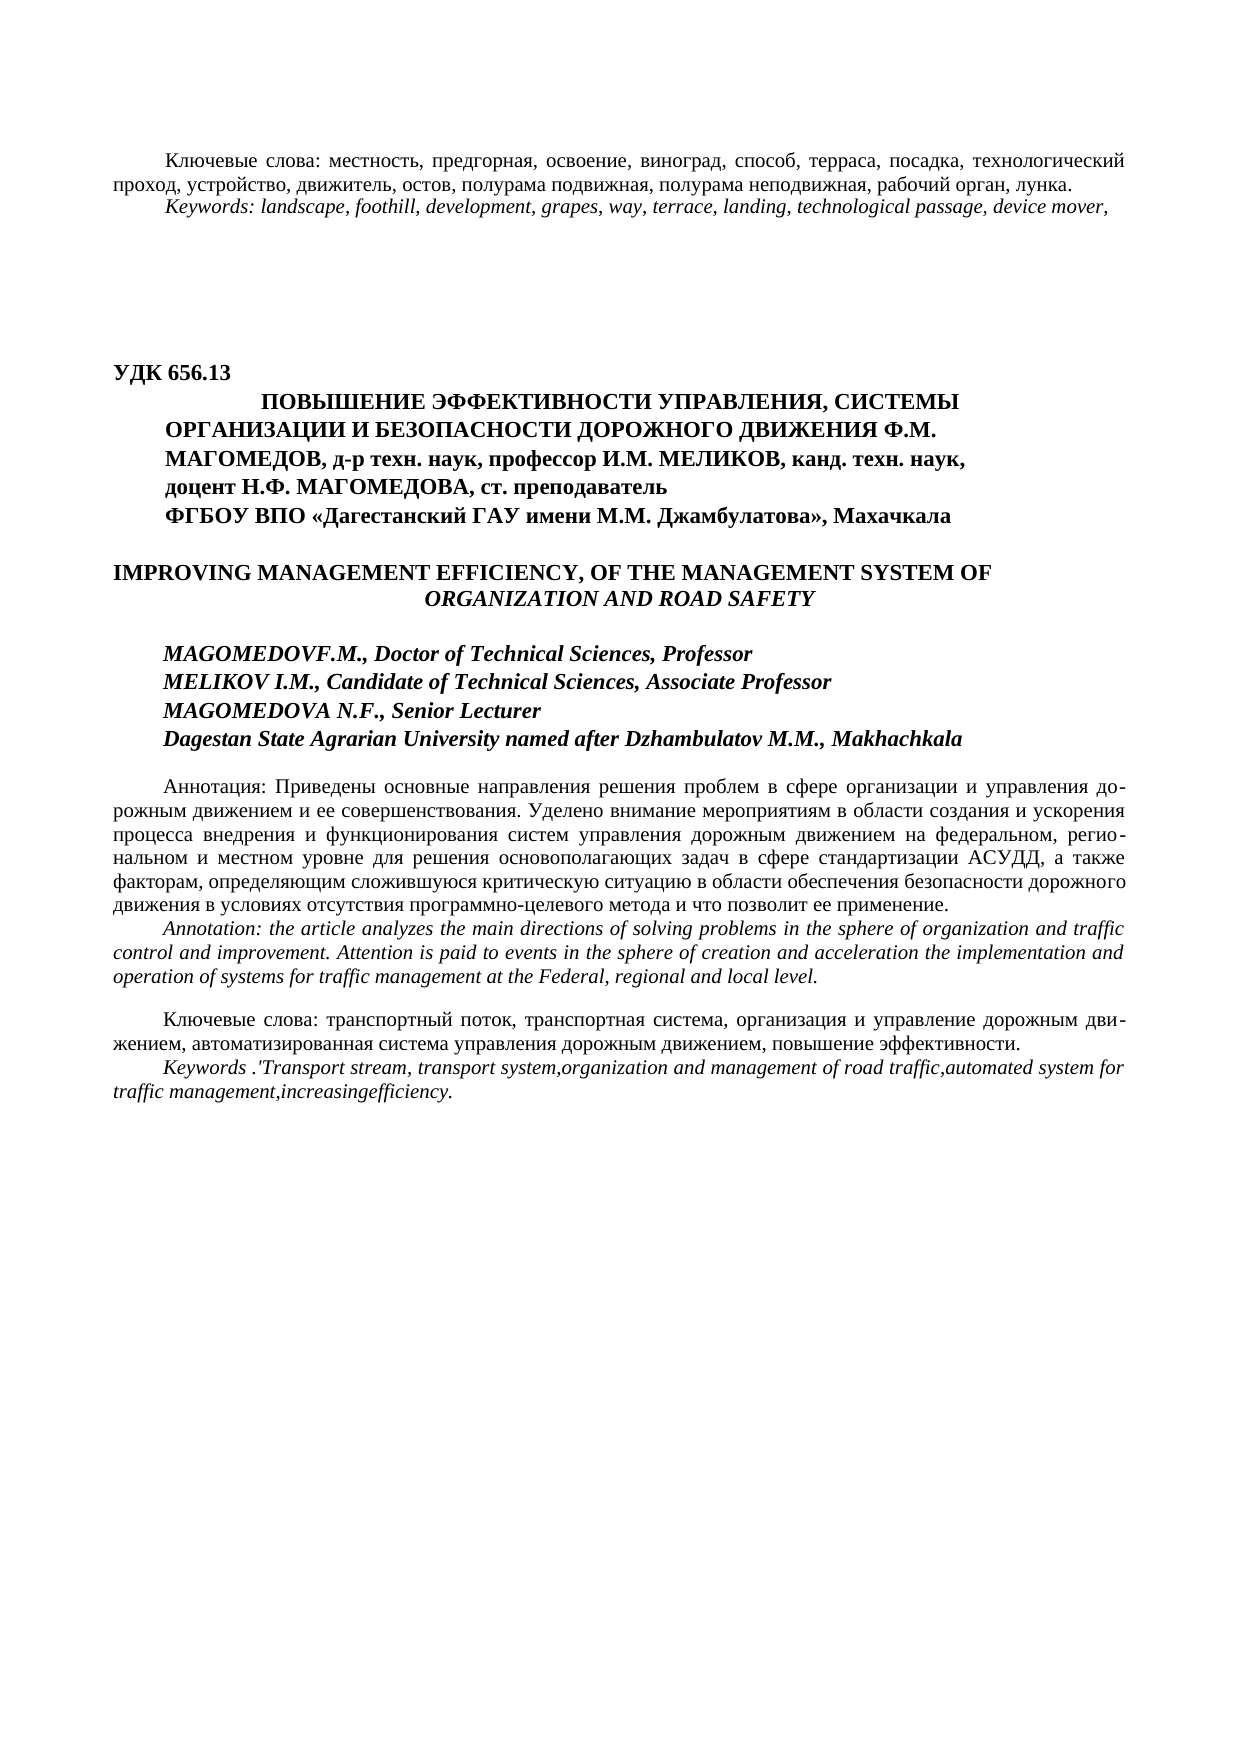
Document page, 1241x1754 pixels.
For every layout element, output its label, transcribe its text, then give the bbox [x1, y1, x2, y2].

text ORGANIZATION AND ROAD SAFETY [113, 586, 1126, 611]
text Annotation: the article analyzes the main directions of solving problems in the sphere of organization and traffic control and improvement. Attention is paid to events in the sphere of creation and acceleration the implementation and operation of systems for traffic management at the Federal, regional and local level. [113, 916, 1126, 988]
text Keywords .'Transport stream, transport system,organization and management of road traffic,automated system for traffic management,increasingefficiency. [113, 1055, 1126, 1103]
text Аннотация: Приведены основные направления решения проблем в сфере организации и управления дорожным движением и ее совершенствования. Уделено внимание мероприятиям в области создания и ускорения процесса внедрения и функционирования систем управления дорожным движением на федеральном, региональном и местном уровне для решения основополагающих задач в сфере стандартизации АСУДД, а также факторам, определяющим сложившуюся критическую ситуацию в области обеспечения безопасности дорожного движения в условиях отсутствия программно-целевого метода и что позволит ее применение. [113, 775, 1126, 916]
text Keywords: landscape, foothill, development, grapes, way, terrace, landing, technological passage, device mover, [113, 196, 1126, 217]
text ФГБОУ ВПО «Дагестанский ГАУ имени М.М. Джамбулатова», Махачкала [113, 500, 1126, 529]
text Ключевые слова: местность, предгорная, освоение, виноград, способ, терраса, посадка, технологический проход, устройство, движитель, остов, полурама подвижная, полурама неподвижная, рабочий орган, лунка. [113, 148, 1126, 196]
text ПОВЫШЕНИЕ ЭФФЕКТИВНОСТИ УПРАВЛЕНИЯ, СИСТЕМЫ ОРГАНИЗАЦИИ И БЕЗОПАСНОСТИ ДОРОЖНОГО ДВИЖЕНИЯ Ф.М. МАГОМЕДОВ, д-р техн. наук, профессор И.М. МЕЛИКОВ, канд. техн. наук, доцент Н.Ф. МАГОМЕДОВА, ст. преподаватель [165, 386, 1024, 500]
text Dagestan State Agrarian University named after Dzhambulatov M.M., Makhachkala [113, 724, 1126, 752]
text IMPROVING MANAGEMENT EFFICIENCY, OF THE MANAGEMENT SYSTEM OF [113, 557, 1126, 586]
text MAGOMEDOVF.M., Doctor of Technical Sciences, Professor [113, 638, 1126, 667]
text УДК 656.13 [113, 358, 1126, 386]
text MELIKOV I.M., Candidate of Technical Sciences, Associate Professor [113, 667, 1126, 695]
text Ключевые слова: транспортный поток, транспортная система, организация и управление дорожным движением, автоматизированная система управления дорожным движением, повышение эффективности. [113, 1007, 1126, 1055]
text MAGOMEDOVA N.F., Senior Lecturer [113, 695, 1126, 724]
